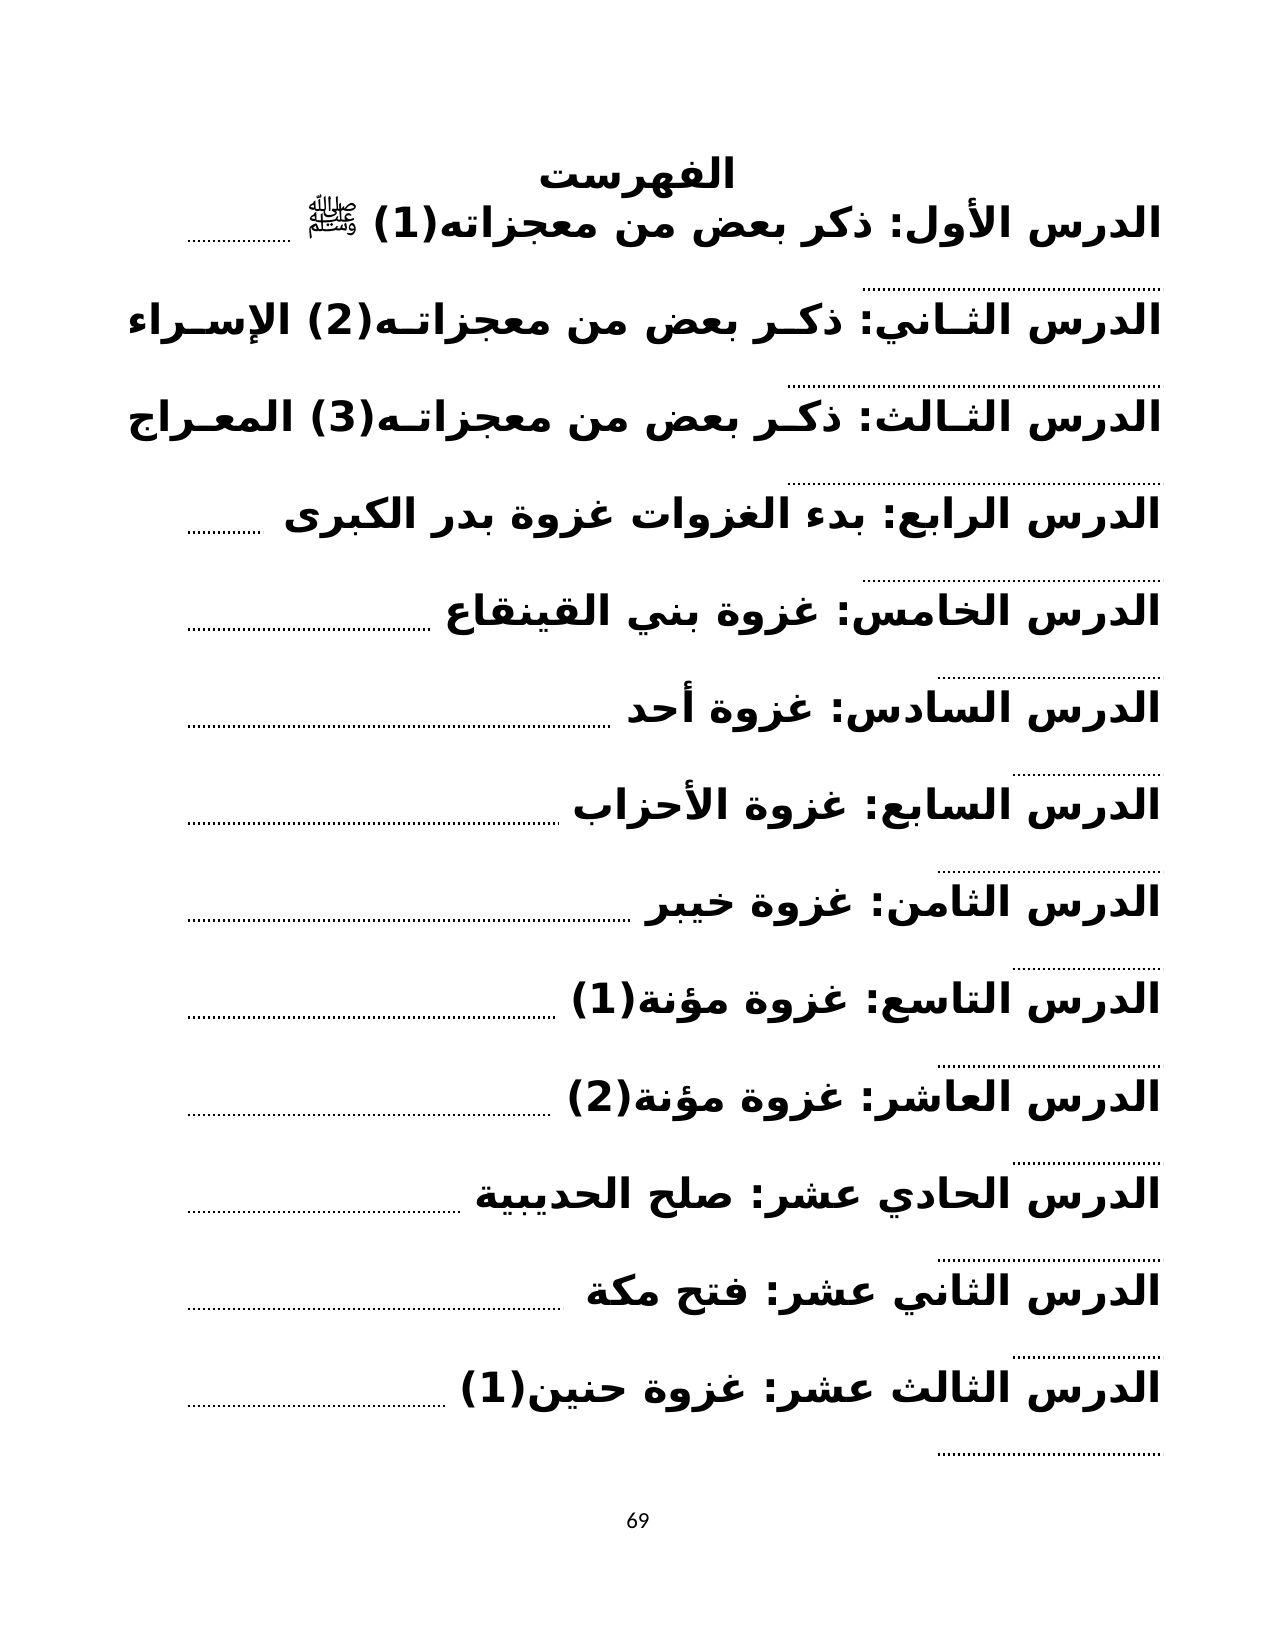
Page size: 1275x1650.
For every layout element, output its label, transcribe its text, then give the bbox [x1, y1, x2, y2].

text الفهرست [112, 150, 1162, 198]
text الدرس السابع: غزوة الأحزاب [112, 781, 1162, 878]
text الدرس السادس: غزوة أحد [112, 684, 1162, 781]
text الدرس التاسع: غزوة مؤنة(1) [112, 975, 1162, 1072]
text الدرس الثالث: ذكر بعض من معجزاته(3) المعراج [112, 393, 1162, 490]
text الدرس الثامن: غزوة خيبر [112, 878, 1162, 975]
text الدرس الثاني: ذكر بعض من معجزاته(2) الإسراء [112, 296, 1162, 393]
text الدرس العاشر: غزوة مؤنة(2) [112, 1072, 1162, 1169]
text الدرس الثاني عشر: فتح مكة [112, 1266, 1162, 1363]
text الدرس الحادي عشر: صلح الحديبية [112, 1169, 1162, 1266]
text الدرس الثالث عشر: غزوة حنين(1) [112, 1363, 1162, 1461]
text الدرس الخامس: غزوة بني القينقاع [112, 587, 1162, 684]
text الدرس الأول: ذكر بعض من معجزاته(1) ﷺ [112, 198, 1162, 296]
text الدرس الرابع: بدء الغزوات غزوة بدر الكبرى [112, 490, 1162, 587]
